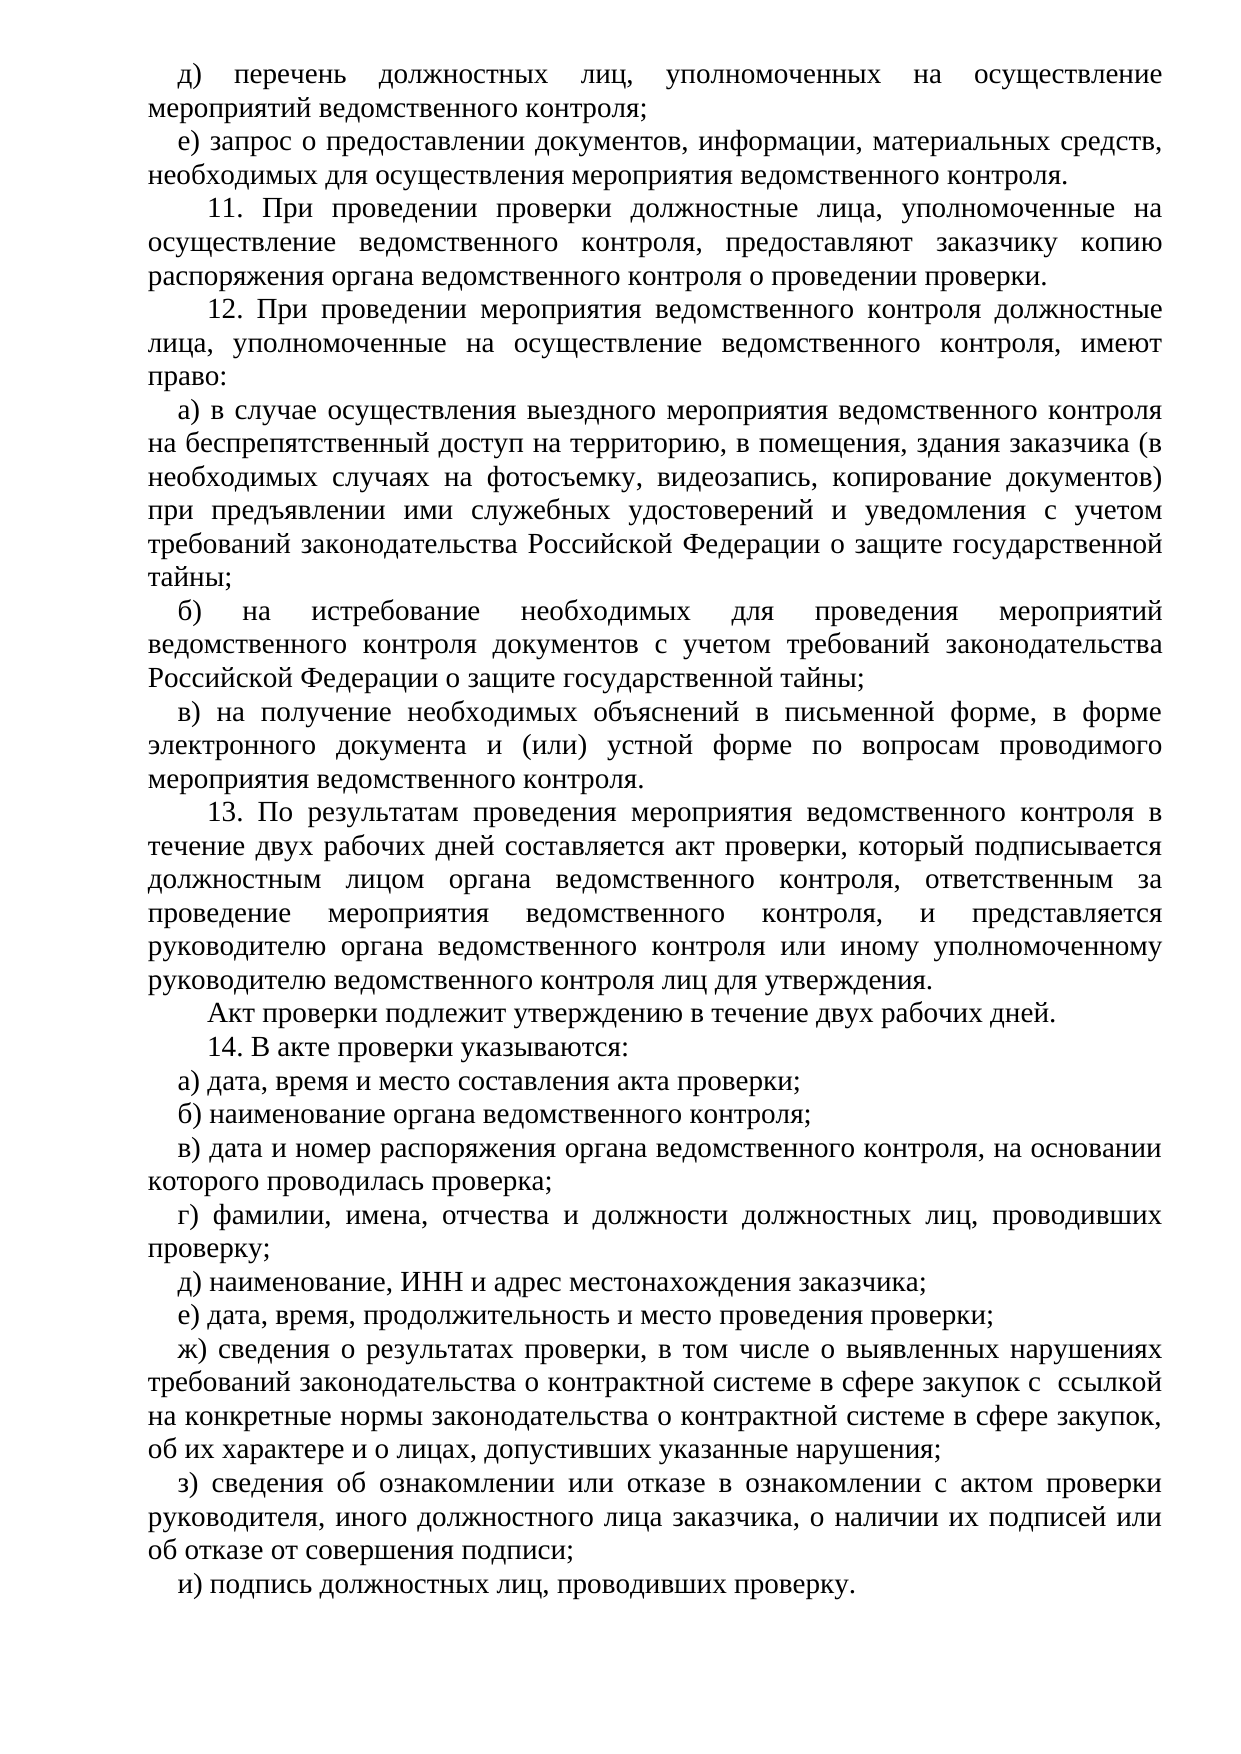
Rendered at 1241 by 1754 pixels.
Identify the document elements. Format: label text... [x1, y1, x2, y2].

text б) на истребование необходимых для проведения мероприятий ведомственного контроля документов с учетом требований законодательства Российской Федерации о защите государственной тайны; [148, 593, 1163, 694]
text г) фамилии, имена, отчества и должности должностных лиц, проводивших проверку; [148, 1197, 1163, 1264]
text Акт проверки подлежит утверждению в течение двух рабочих дней. [148, 996, 1163, 1029]
text д) наименование, ИНН и адрес местонахождения заказчика; [148, 1264, 1163, 1297]
text з) сведения об ознакомлении или отказе в ознакомлении с актом проверки руководителя, иного должностного лица заказчика, о наличии их подписей или об отказе от совершения подписи; [148, 1465, 1163, 1566]
text а) в случае осуществления выездного мероприятия ведомственного контроля на беспрепятственный доступ на территорию, в помещения, здания заказчика (в необходимых случаях на фотосъемку, видеозапись, копирование документов) при предъявлении ими служебных удостоверений и уведомления с учетом требований законодательства Российской Федерации о защите государственной тайны; [148, 392, 1163, 593]
text е) запрос о предоставлении документов, информации, материальных средств, необходимых для осуществления мероприятия ведомственного контроля. [148, 123, 1163, 191]
text в) на получение необходимых объяснений в письменной форме, в форме электронного документа и (или) устной форме по вопросам проводимого мероприятия ведомственного контроля. [148, 694, 1163, 794]
text 11. При проведении проверки должностные лица, уполномоченные на осуществление ведомственного контроля, предоставляют заказчику копию распоряжения органа ведомственного контроля о проведении проверки. [148, 191, 1163, 291]
text в) дата и номер распоряжения органа ведомственного контроля, на основании которого проводилась проверка; [148, 1130, 1163, 1197]
text а) дата, время и место составления акта проверки; [148, 1063, 1163, 1096]
text и) подпись должностных лиц, проводивших проверку. [148, 1566, 1163, 1599]
text ж) сведения о результатах проверки, в том числе о выявленных нарушениях требований законодательства о контрактной системе в сфере закупок с ссылкой на конкретные нормы законодательства о контрактной системе в сфере закупок, об их характере и о лицах, допустивших указанные нарушения; [148, 1331, 1163, 1465]
text е) дата, время, продолжительность и место проведения проверки; [148, 1297, 1163, 1331]
text 14. В акте проверки указываются: [148, 1029, 1163, 1063]
text 13. По результатам проведения мероприятия ведомственного контроля в течение двух рабочих дней составляется акт проверки, который подписывается должностным лицом органа ведомственного контроля, ответственным за проведение мероприятия ведомственного контроля, и представляется руководителю органа ведомственного контроля или иному уполномоченному руководителю ведомственного контроля лиц для утверждения. [148, 794, 1163, 996]
text д) перечень должностных лиц, уполномоченных на осуществление мероприятий ведомственного контроля; [148, 56, 1163, 123]
text б) наименование органа ведомственного контроля; [148, 1096, 1163, 1130]
text 12. При проведении мероприятия ведомственного контроля должностные лица, уполномоченные на осуществление ведомственного контроля, имеют право: [148, 291, 1163, 392]
